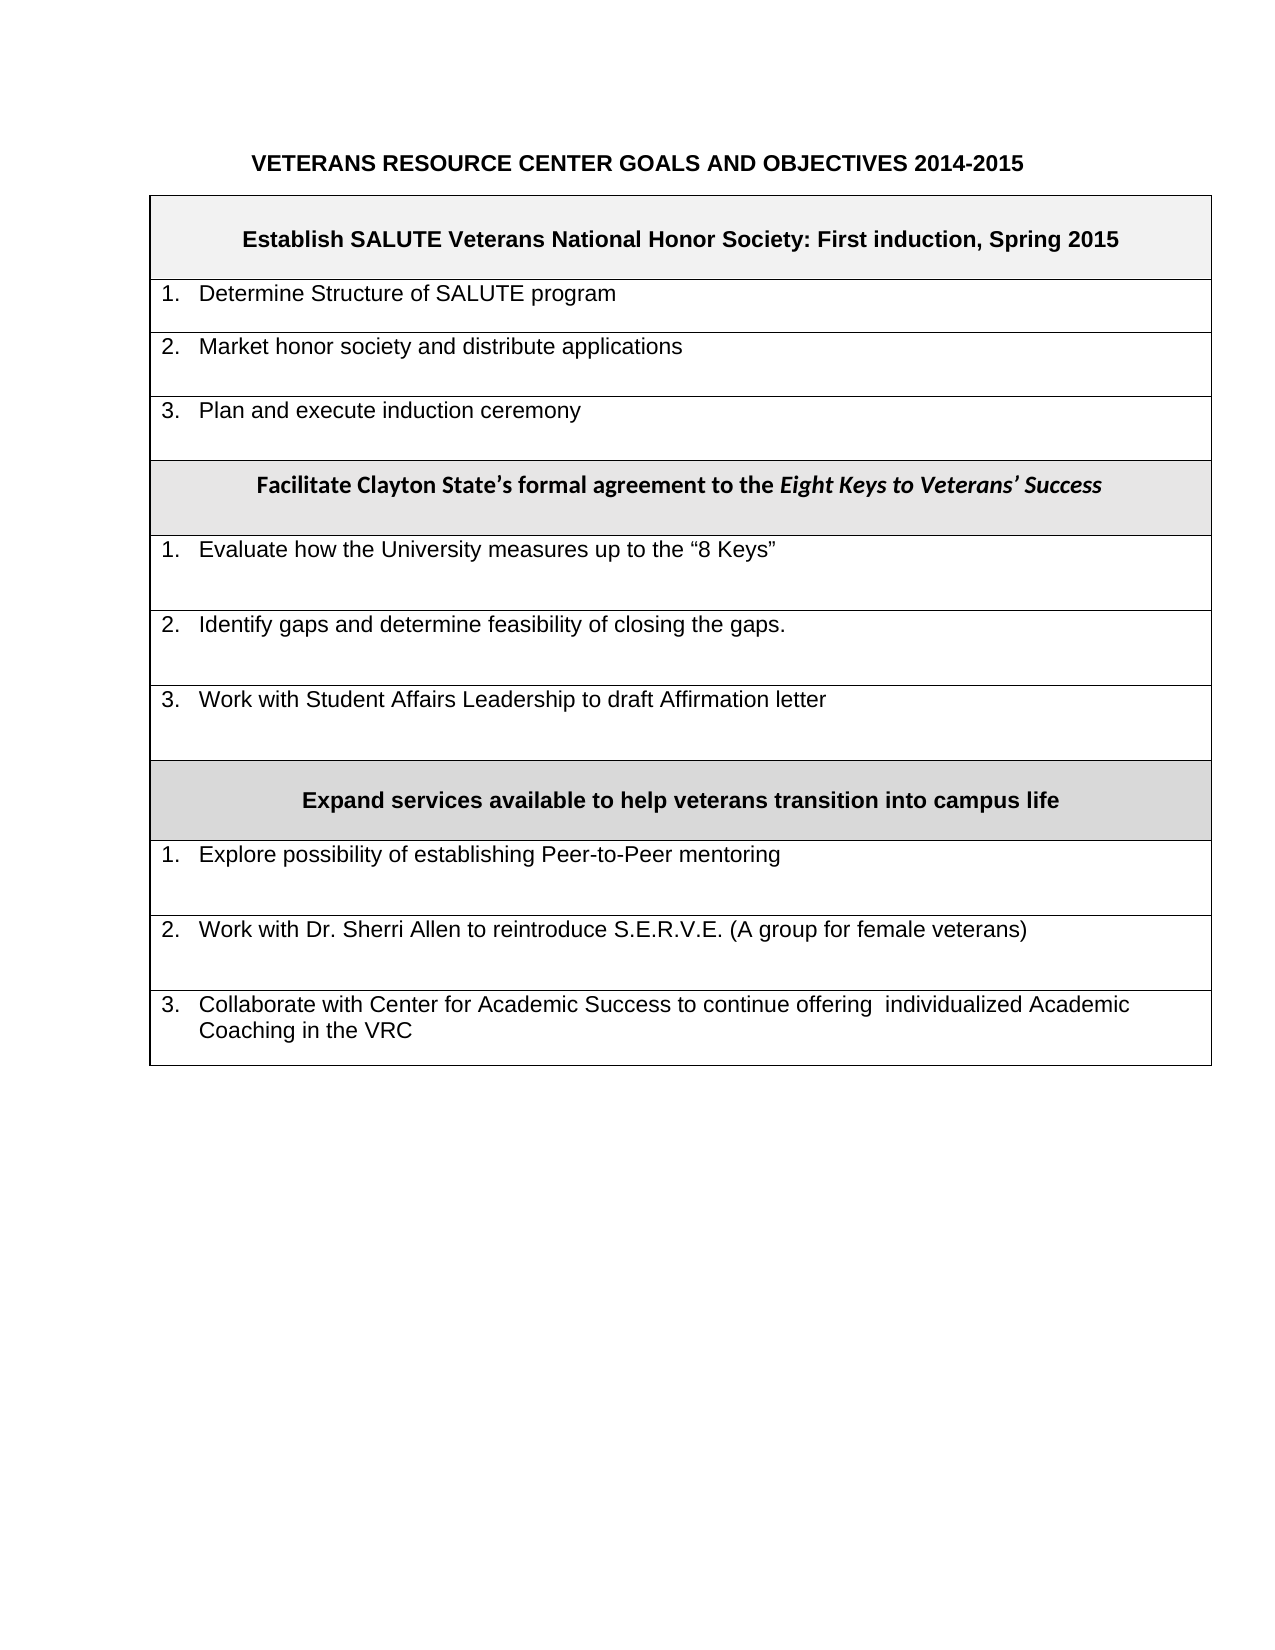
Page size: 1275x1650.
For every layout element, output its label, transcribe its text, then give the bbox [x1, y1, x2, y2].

table_cell Explore possibility of establishing Peer-to-Peer mentoring [151, 841, 1211, 915]
text VETERANS RESOURCE CENTER GOALS AND OBJECTIVES 2014-2015 [150, 150, 1125, 176]
table_header Establish SALUTE Veterans National Honor Society: First induction, Spring 2015 [151, 196, 1211, 278]
table_cell Plan and execute induction ceremony [151, 397, 1211, 460]
table_cell Work with Student Affairs Leadership to draft Affirmation letter [151, 686, 1211, 760]
table_cell Collaborate with Center for Academic Success to continue offering individualized Academic Coaching in the VRC [151, 991, 1211, 1065]
table_cell Determine Structure of SALUTE program [151, 280, 1211, 332]
table_cell Market honor society and distribute applications [151, 333, 1211, 396]
table_cell Identify gaps and determine feasibility of closing the gaps. [151, 611, 1211, 685]
table_cell Expand services available to help veterans transition into campus life [151, 761, 1211, 840]
table_cell Evaluate how the University measures up to the “8 Keys” [151, 536, 1211, 610]
table_cell Work with Dr. Sherri Allen to reintroduce S.E.R.V.E. (A group for female veterans) [151, 916, 1211, 990]
table_cell Facilitate Clayton State’s formal agreement to the Eight Keys to Veterans’ Success [151, 461, 1211, 535]
